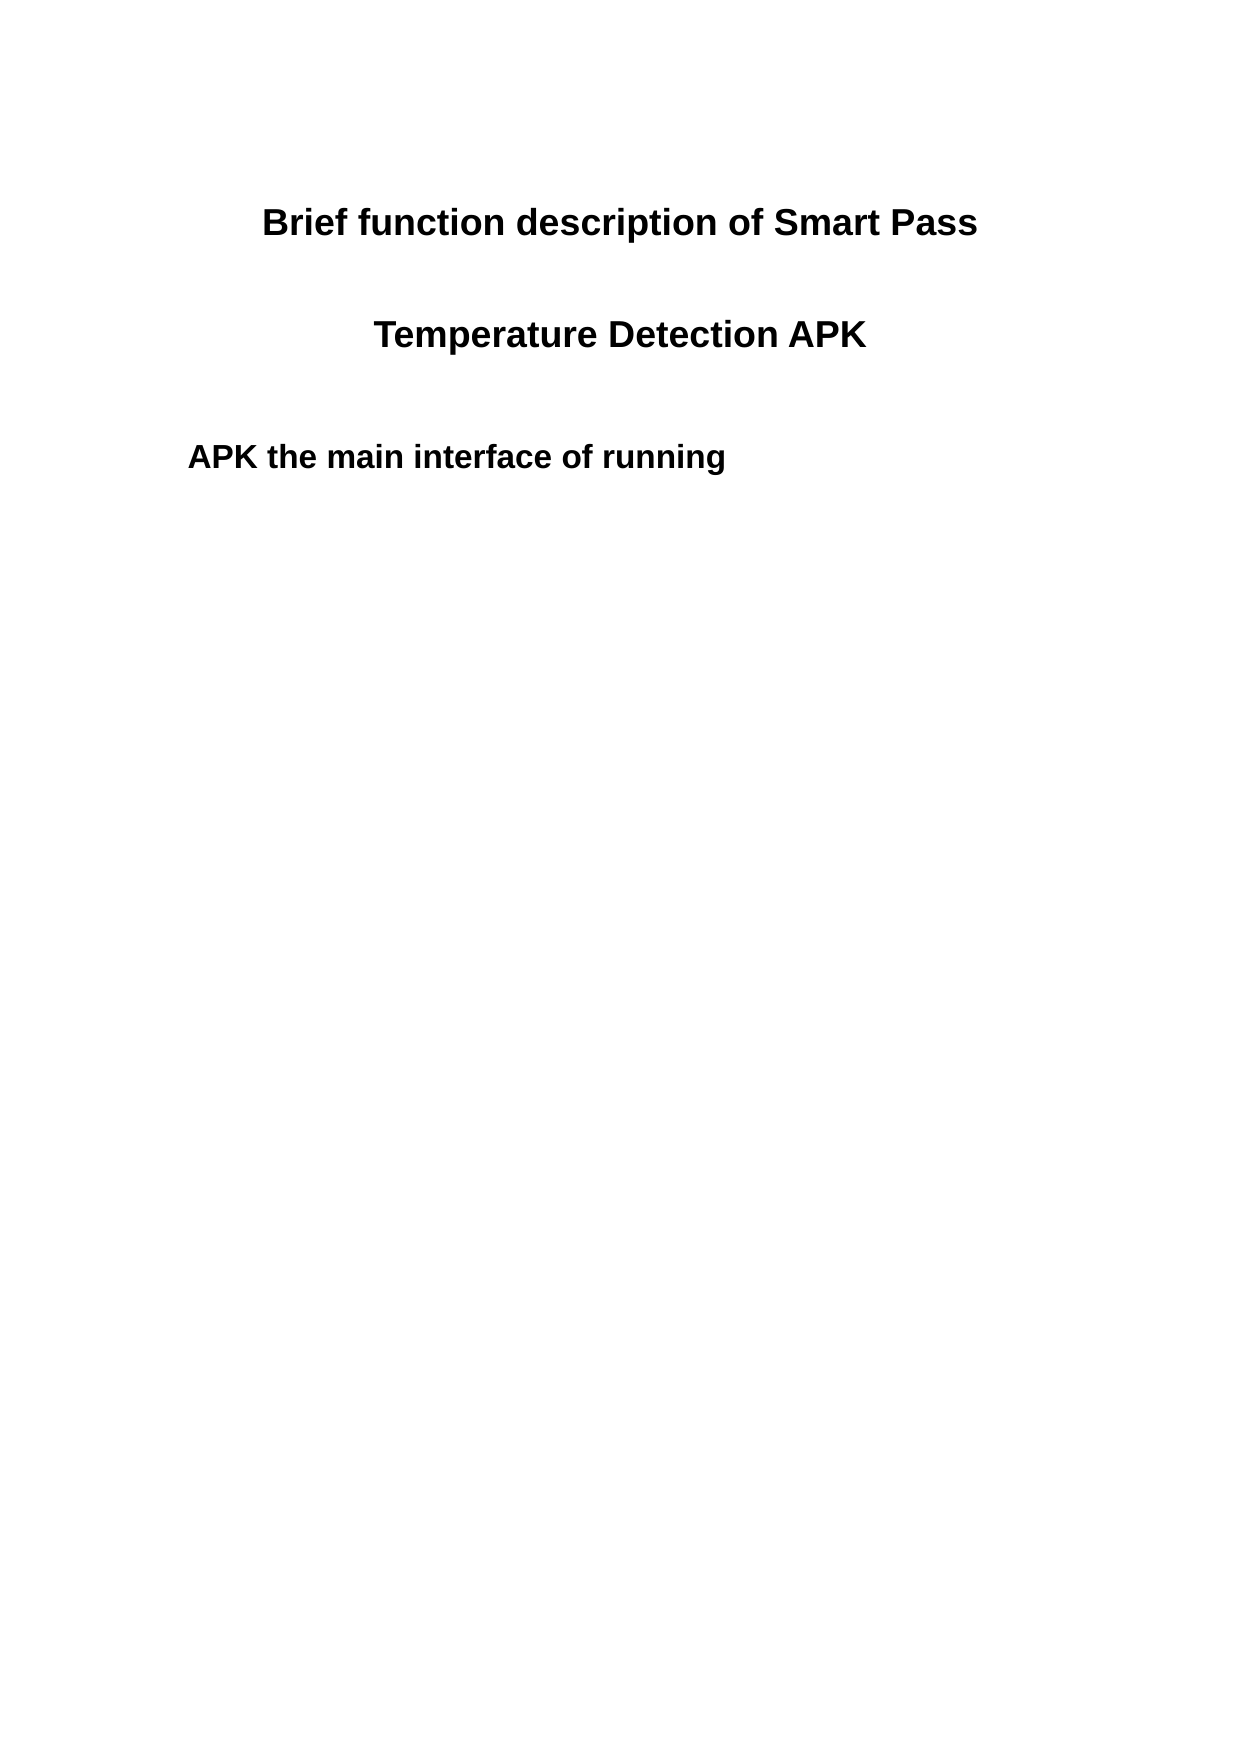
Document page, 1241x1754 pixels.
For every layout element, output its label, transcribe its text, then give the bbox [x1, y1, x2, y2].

subtitle APK the main interface of running [187, 424, 1053, 489]
subtitle Brief function description of Smart Pass Temperature Detection APK [187, 189, 1053, 366]
